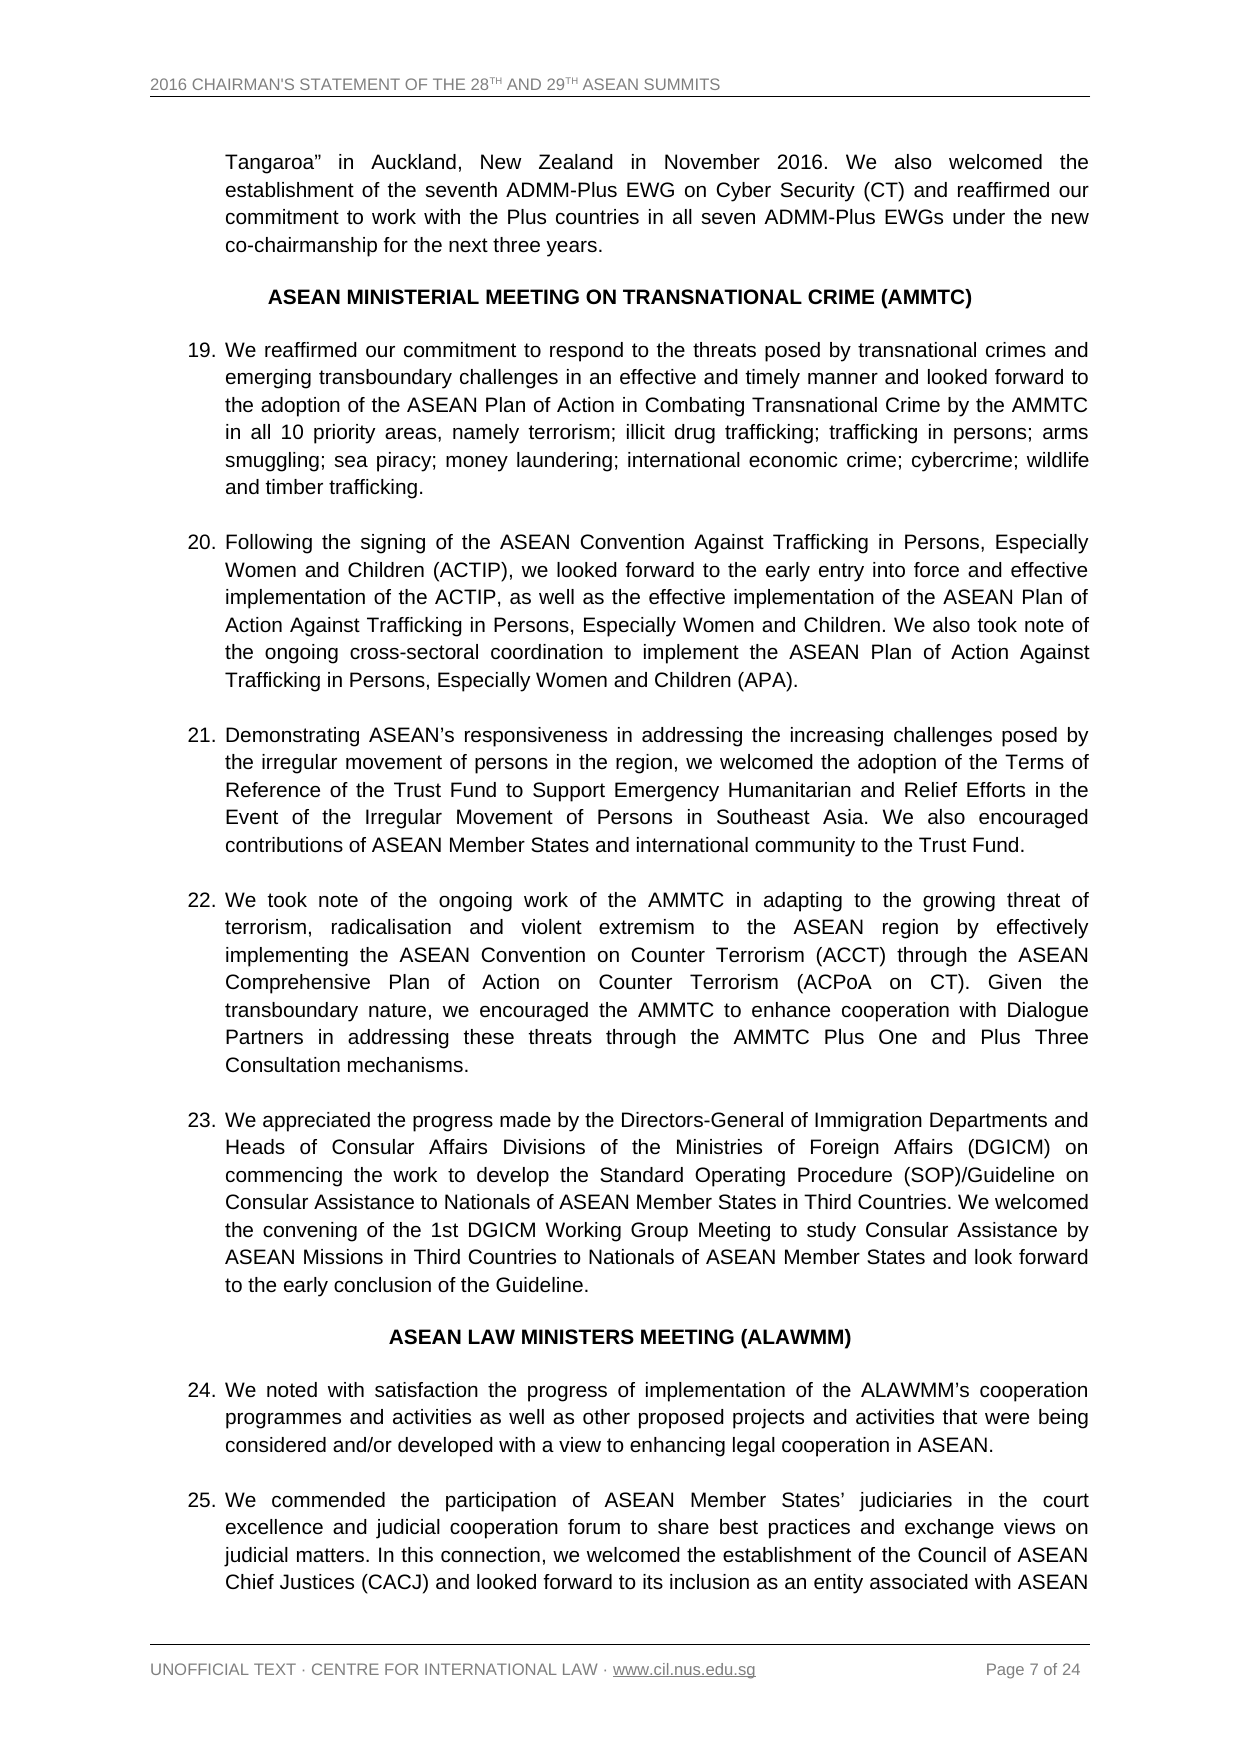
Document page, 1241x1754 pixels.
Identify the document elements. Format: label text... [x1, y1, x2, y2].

subtitle asean ministerial meeting on transnational crime (ammtc) [150, 285, 1090, 309]
list We reaffirmed our commitment to respond to the threats posed by transnational crimes and emerging transboundary challenges in an effective and timely manner and looked forward to the adoption of the ASEAN Plan of Action in Combating Transnational Crime by the AMMTC in all 10 priority areas, namely terrorism; illicit drug trafficking; trafficking in persons; arms smuggling; sea piracy; money laundering; international economic crime; cybercrime; wildlife and timber trafficking. [187, 337, 1090, 499]
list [187, 1487, 1090, 1594]
subtitle asean law ministers meeting (alawmm) [150, 1325, 1090, 1349]
list We took note of the ongoing work of the AMMTC in adapting to the growing threat of terrorism, radicalisation and violent extremism to the ASEAN region by effectively implementing the ASEAN Convention on Counter Terrorism (ACCT) through the ASEAN Comprehensive Plan of Action on Counter Terrorism (ACPoA on CT). Given the transboundary nature, we encouraged the AMMTC to enhance cooperation with Dialogue Partners in addressing these threats through the AMMTC Plus One and Plus Three Consultation mechanisms. [187, 887, 1090, 1076]
list We noted with satisfaction the progress of implementation of the ALAWMM’s cooperation programmes and activities as well as other proposed projects and activities that were being considered and/or developed with a view to enhancing legal cooperation in ASEAN. [187, 1377, 1090, 1456]
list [187, 150, 1090, 256]
list Demonstrating ASEAN’s responsiveness in addressing the increasing challenges posed by the irregular movement of persons in the region, we welcomed the adoption of the Terms of Reference of the Trust Fund to Support Emergency Humanitarian and Relief Efforts in the Event of the Irregular Movement of Persons in Southeast Asia. We also encouraged contributions of ASEAN Member States and international community to the Trust Fund. [187, 722, 1090, 856]
list We appreciated the progress made by the Directors-General of Immigration Departments and Heads of Consular Affairs Divisions of the Ministries of Foreign Affairs (DGICM) on commencing the work to develop the Standard Operating Procedure (SOP)/Guideline on Consular Assistance to Nationals of ASEAN Member States in Third Countries. We welcomed the convening of the 1st DGICM Working Group Meeting to study Consular Assistance by ASEAN Missions in Third Countries to Nationals of ASEAN Member States and look forward to the early conclusion of the Guideline. [187, 1107, 1090, 1296]
list Following the signing of the ASEAN Convention Against Trafficking in Persons, Especially Women and Children (ACTIP), we looked forward to the early entry into force and effective implementation of the ACTIP, as well as the effective implementation of the ASEAN Plan of Action Against Trafficking in Persons, Especially Women and Children. We also took note of the ongoing cross-sectoral coordination to implement the ASEAN Plan of Action Against Trafficking in Persons, Especially Women and Children (APA). [187, 530, 1090, 691]
